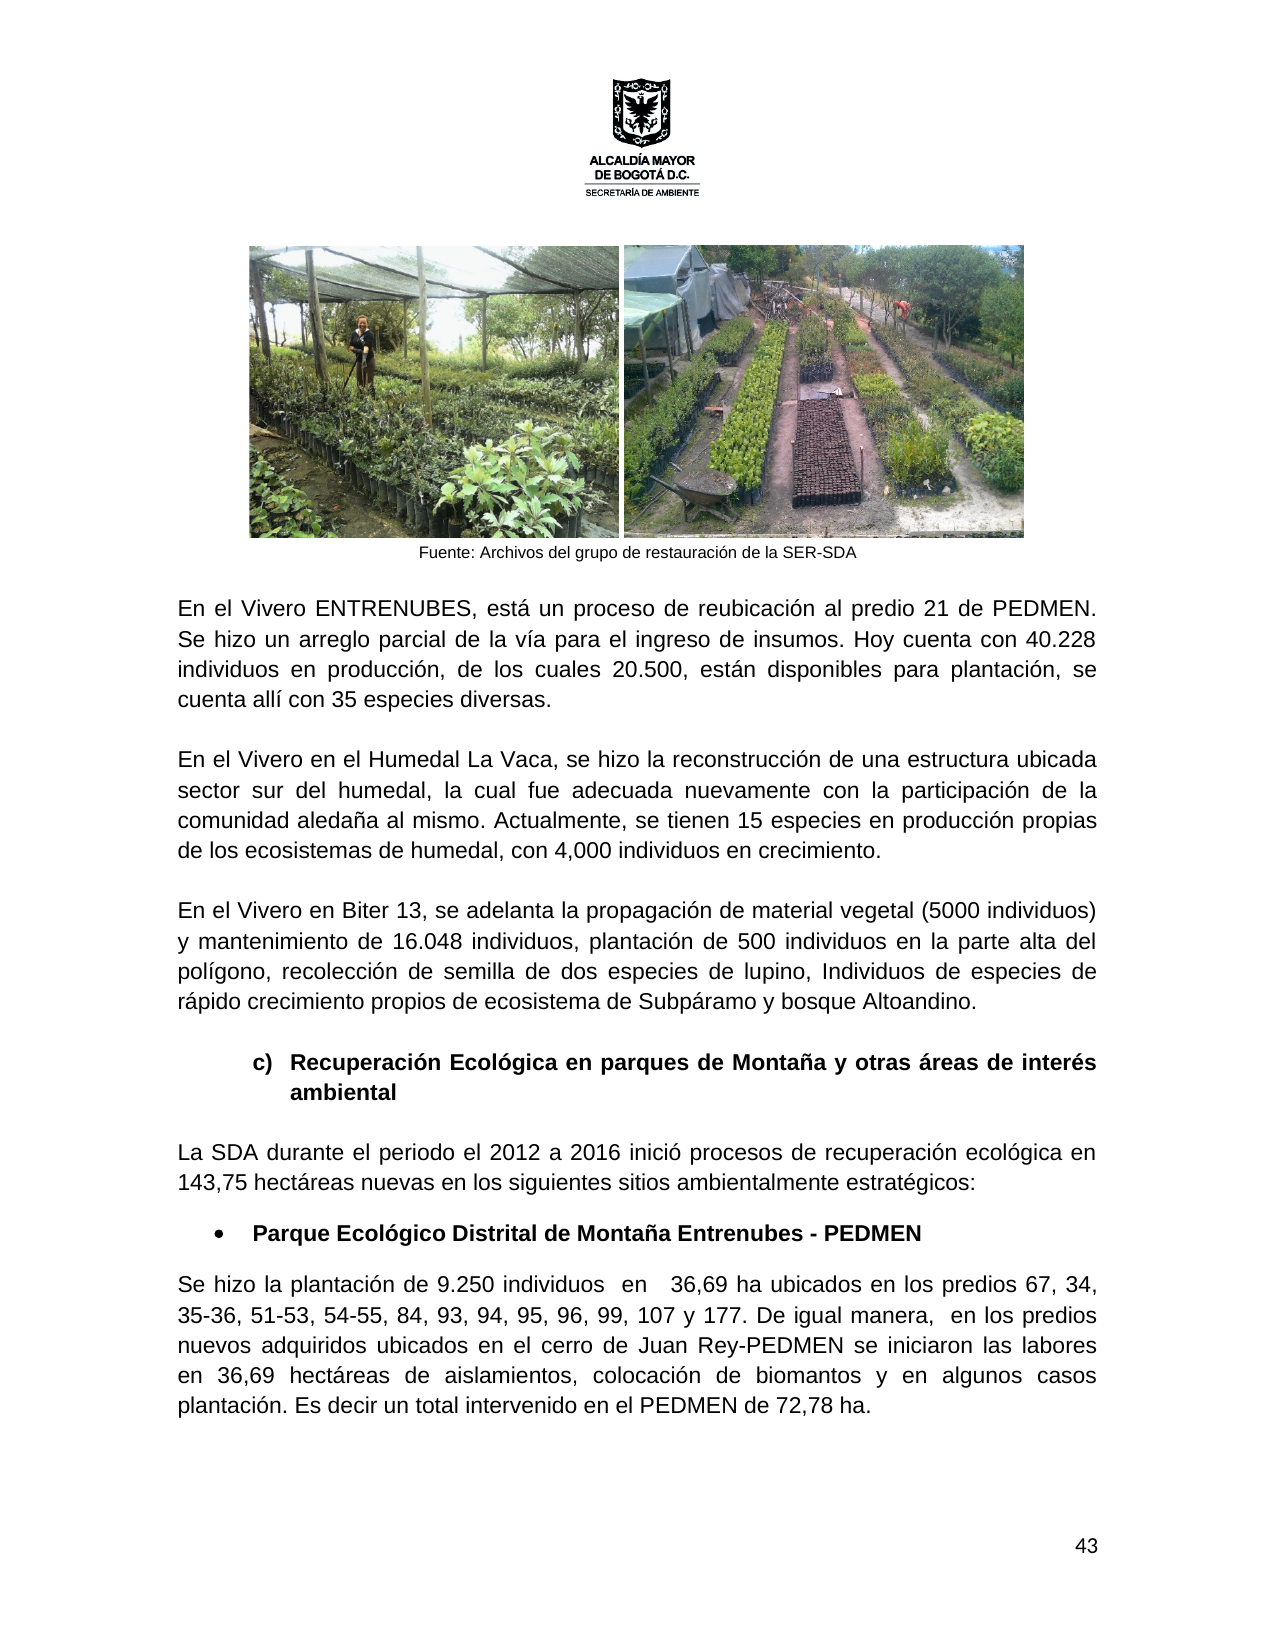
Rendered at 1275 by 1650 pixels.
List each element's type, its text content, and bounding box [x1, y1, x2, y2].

text En el Vivero en el Humedal La Vaca, se hizo la reconstrucción de una estructura ubicada sector sur del humedal, la cual fue adecuada nuevamente con la participación de la comunidad aledaña al mismo. Actualmente, se tienen 15 especies en producción propias de los ecosistemas de humedal, con 4,000 individuos en crecimiento. [177, 746, 1098, 863]
text Fuente: Archivos del grupo de restauración de la SER-SDA [177, 543, 1098, 562]
text En el Vivero en Biter 13, se adelanta la propagación de material vegetal (5000 individuos) y mantenimiento de 16.048 individuos, plantación de 500 individuos en la parte alta del polígono, recolección de semilla de dos especies de lupino, Individuos de especies de rápido crecimiento propios de ecosistema de Subpáramo y bosque Altoandino. [177, 897, 1098, 1014]
list Recuperación Ecológica en parques de Montaña y otras áreas de interés ambiental [252, 1048, 1098, 1105]
text La SDA durante el periodo el 2012 a 2016 inició procesos de recuperación ecológica en 143,75 hectáreas nuevas en los siguientes sitios ambientalmente estratégicos: [177, 1139, 1098, 1196]
picture [581, 75, 704, 201]
list Parque Ecológico Distrital de Montaña Entrenubes - PEDMEN [215, 1220, 1098, 1247]
text Se hizo la plantación de 9.250 individuos en 36,69 ha ubicados en los predios 67, 34, 35-36, 51-53, 54-55, 84, 93, 94, 95, 96, 99, 107 y 177. De igual manera, en los predios nuevos adquiridos ubicados en el cerro de Juan Rey-PEDMEN se iniciaron las labores en 36,69 hectáreas de aislamientos, colocación de biomantos y en algunos casos plantación. Es decir un total intervenido en el PEDMEN de 72,78 ha. [177, 1271, 1098, 1418]
text En el Vivero ENTRENUBES, está un proceso de reubicación al predio 21 de PEDMEN. Se hizo un arreglo parcial de la vía para el ingreso de insumos. Hoy cuenta con 40.228 individuos en producción, de los cuales 20.500, están disponibles para plantación, se cuenta allí con 35 especies diversas. [177, 595, 1098, 712]
